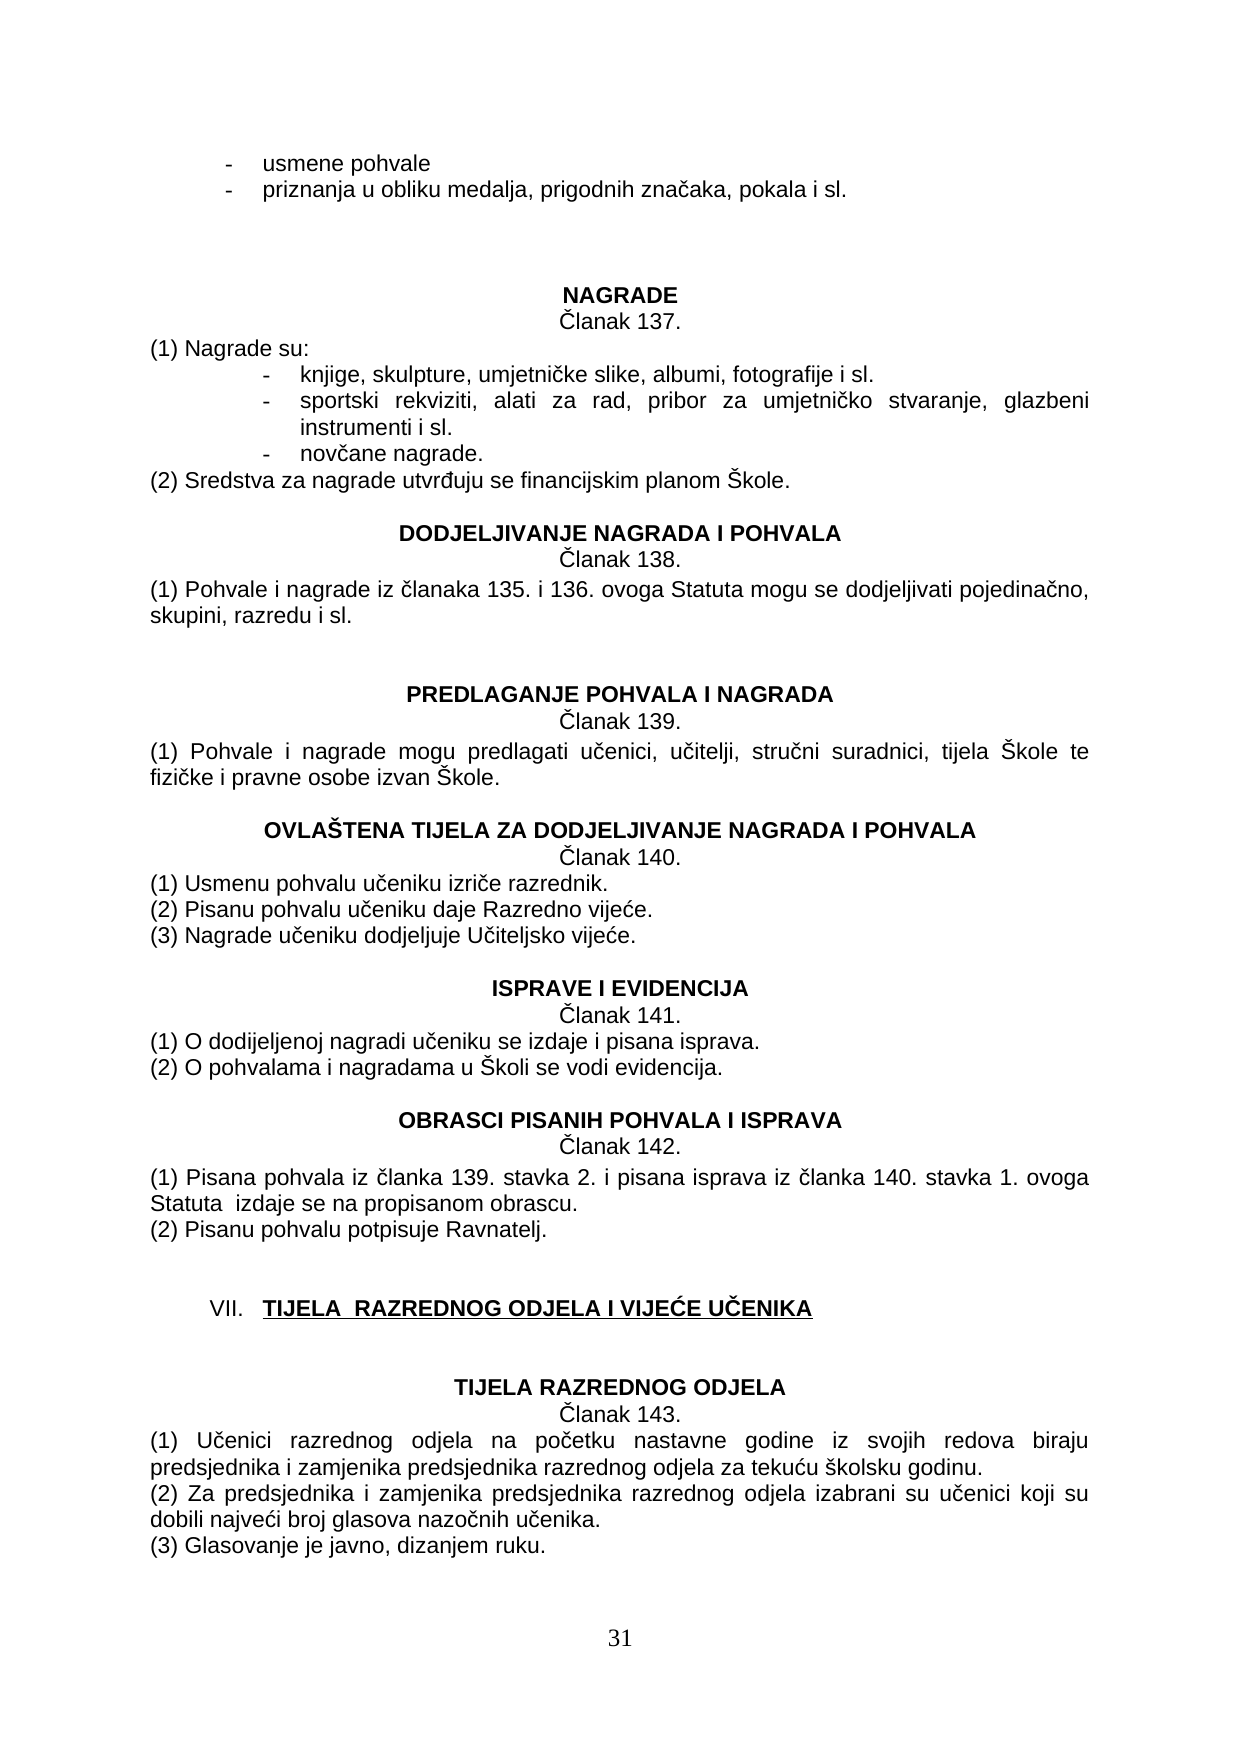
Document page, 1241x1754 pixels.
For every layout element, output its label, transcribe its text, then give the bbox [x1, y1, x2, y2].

text OVLAŠTENA TIJELA ZA DODJELJIVANJE NAGRADA I POHVALA [150, 817, 1090, 843]
list sportski rekviziti, alati za rad, pribor za umjetničko stvaranje, glazbeni instrumenti i sl. [262, 387, 1090, 440]
text (1) O dodijeljenoj nagradi učeniku se izdaje i pisana isprava. [150, 1028, 1090, 1054]
text ISPRAVE I EVIDENCIJA [150, 975, 1090, 1002]
text (1) Usmenu pohvalu učeniku izriče razrednik. [150, 870, 1090, 896]
text (2) Sredstva za nagrade utvrđuju se financijskim planom Škole. [150, 467, 1090, 493]
text (2) Za predsjednika i zamjenika predsjednika razrednog odjela izabrani su učenici koji su dobili najveći broj glasova nazočnih učenika. [150, 1480, 1090, 1532]
list priznanja u obliku medalja, prigodnih značaka, pokala i sl. [225, 176, 1090, 203]
text Članak 138. [150, 546, 1090, 572]
text (1) Učenici razrednog odjela na početku nastavne godine iz svojih redova biraju predsjednika i zamjenika predsjednika razrednog odjela za tekuću školsku godinu. [150, 1427, 1090, 1480]
text PREDLAGANJE POHVALA I NAGRADA [150, 681, 1090, 708]
text OBRASCI PISANIH POHVALA I ISPRAVA [150, 1107, 1090, 1133]
list knjige, skulpture, umjetničke slike, albumi, fotografije i sl. [262, 361, 1090, 387]
text (1) Pisana pohvala iz članka 139. stavka 2. i pisana isprava iz članka 140. stavka 1. ovoga Statuta izdaje se na propisanom obrascu. [150, 1163, 1090, 1216]
text (2) O pohvalama i nagradama u Školi se vodi evidencija. [150, 1054, 1090, 1081]
text (3) Nagrade učeniku dodjeljuje Učiteljsko vijeće. [150, 922, 1090, 949]
list TIJELA RAZREDNOG ODJELA I VIJEĆE UČENIKA [244, 1295, 1090, 1322]
text Članak 139. [150, 708, 1090, 734]
text (2) Pisanu pohvalu potpisuje Ravnatelj. [150, 1216, 1090, 1243]
subtitle DODJELJIVANJE NAGRADA I POHVALA [150, 519, 1090, 546]
text (1) Nagrade su: [150, 335, 1090, 361]
text Članak 137. [150, 308, 1090, 335]
text (2) Pisanu pohvalu učeniku daje Razredno vijeće. [150, 896, 1090, 922]
list usmene pohvale [225, 150, 1090, 176]
text Članak 141. [150, 1002, 1090, 1028]
list novčane nagrade. [262, 440, 1090, 467]
text (1) Pohvale i nagrade mogu predlagati učenici, učitelji, stručni suradnici, tijela Škole te fizičke i pravne osobe izvan Škole. [150, 738, 1090, 791]
text (3) Glasovanje je javno, dizanjem ruku. [150, 1532, 1090, 1559]
text Članak 140. [150, 843, 1090, 870]
text Članak 142. [150, 1133, 1090, 1160]
text (1) Pohvale i nagrade iz članaka 135. i 136. ovoga Statuta mogu se dodjeljivati pojedinačno, skupini, razredu i sl. [150, 576, 1090, 629]
text Članak 143. [150, 1401, 1090, 1427]
subtitle NAGRADE [150, 282, 1090, 308]
text TIJELA RAZREDNOG ODJELA [150, 1374, 1090, 1401]
